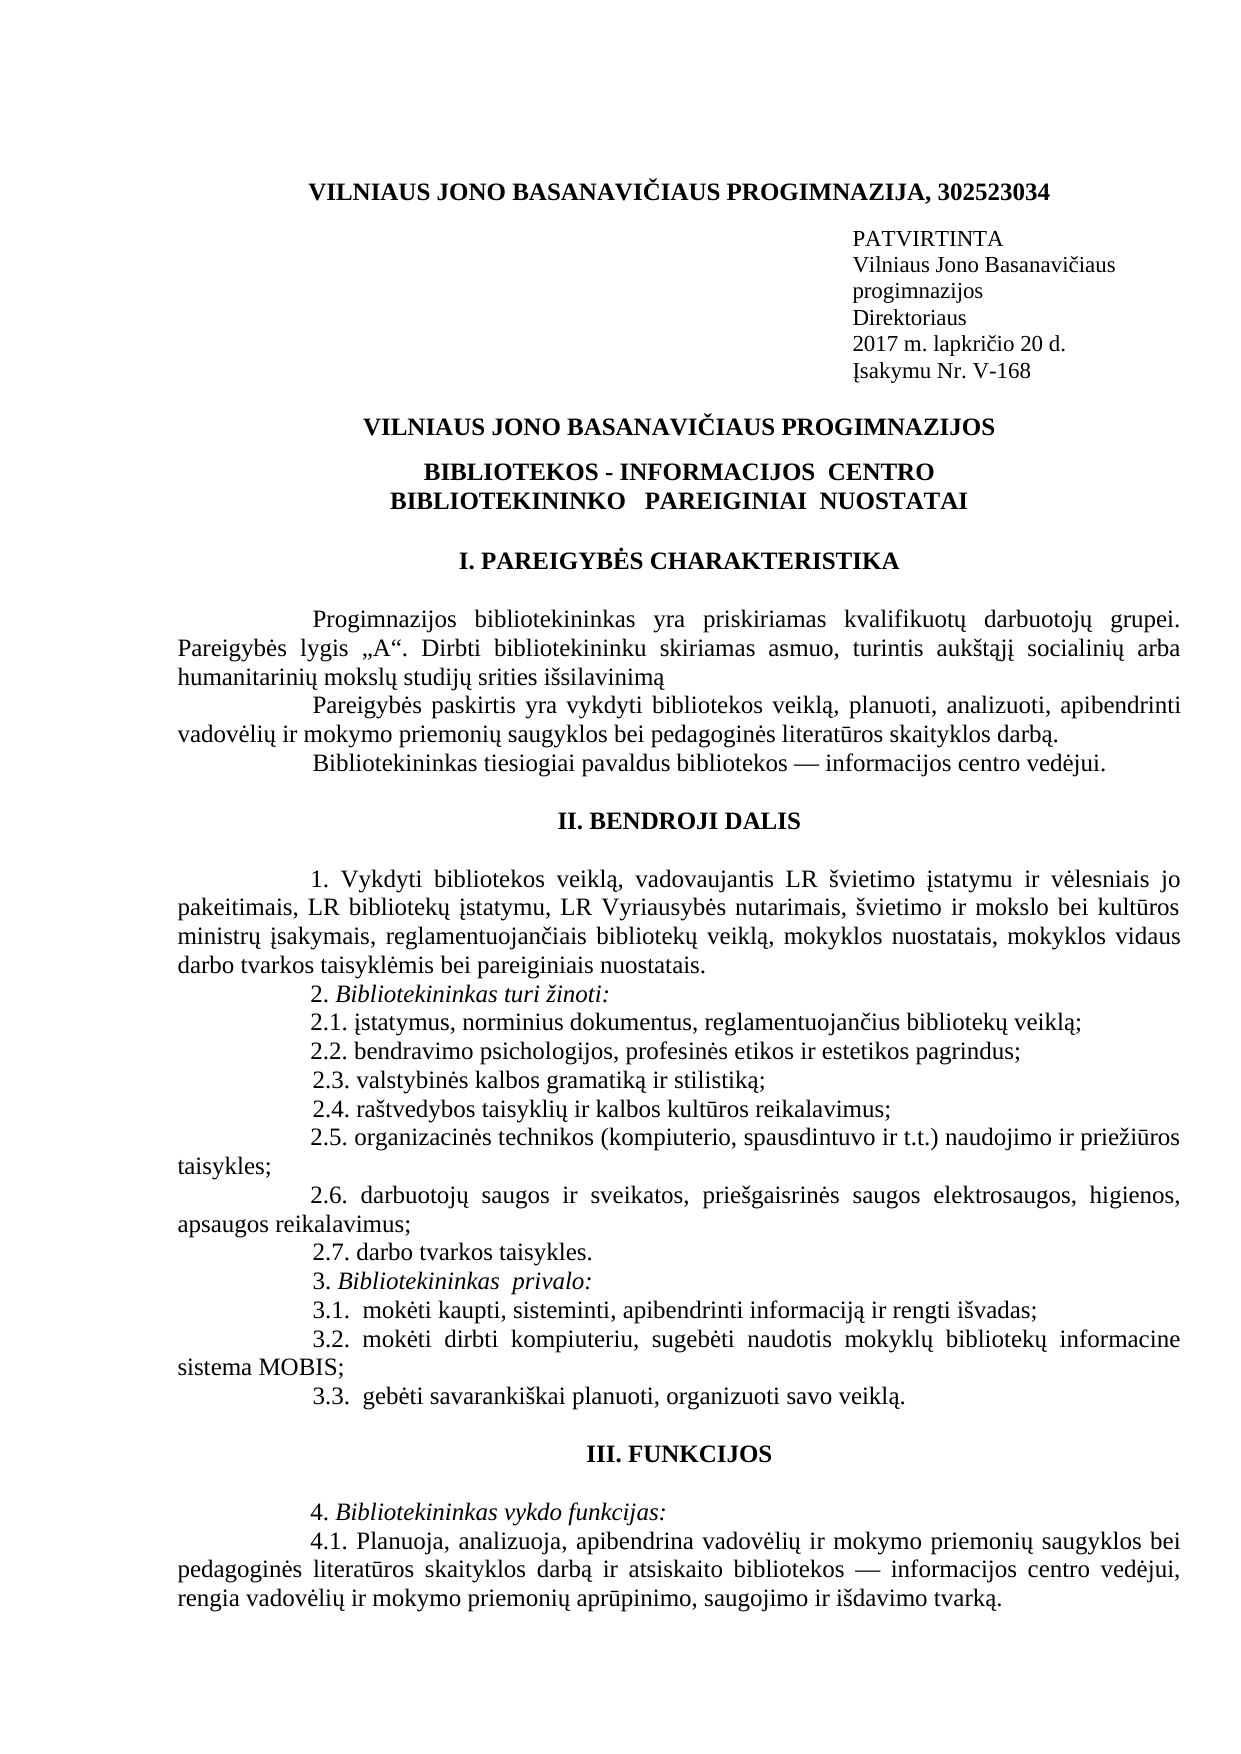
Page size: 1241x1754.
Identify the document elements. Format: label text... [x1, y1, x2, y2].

text VILNIAUS JONO BASANAVIČIAUS PROGIMNAZIJOS [177, 412, 1181, 441]
text BIBLIOTEKOS - INFORMACIJOS CENTRO [177, 457, 1181, 486]
text I. PAREIGYBĖS CHARAKTERISTIKA [177, 546, 1181, 575]
text progimnazijos [852, 278, 1181, 304]
text 3.1. mokėti kaupti, sisteminti, apibendrinti informaciją ir rengti išvadas; [177, 1295, 1181, 1324]
text 2017 m. lapkričio 20 d. [717, 330, 1181, 357]
text 2.7. darbo tvarkos taisykles. [177, 1237, 1181, 1266]
text 3. Bibliotekininkas privalo: [177, 1266, 1181, 1295]
text 2.1. įstatymus, norminius dokumentus, reglamentuojančius bibliotekų veiklą; [177, 1007, 1181, 1036]
text 2.4. raštvedybos taisyklių ir kalbos kultūros reikalavimus; [177, 1094, 1181, 1122]
text 1. Vykdyti bibliotekos veiklą, vadovaujantis LR švietimo įstatymu ir vėlesniais jo pakeitimais, LR bibliotekų įstatymu, LR Vyriausybės nutarimais, švietimo ir mokslo bei kultūros ministrų įsakymais, reglamentuojančiais bibliotekų veiklą, mokyklos nuostatais, mokyklos vidaus darbo tvarkos taisyklėmis bei pareiginiais nuostatais. [177, 864, 1181, 979]
text 2.5. organizacinės technikos (kompiuterio, spausdintuvo ir t.t.) naudojimo ir priežiūros taisykles; [177, 1122, 1181, 1180]
text 4.1. Planuoja, analizuoja, apibendrina vadovėlių ir mokymo priemonių saugyklos bei pedagoginės literatūros skaityklos darbą ir atsiskaito bibliotekos — informacijos centro vedėjui, rengia vadovėlių ir mokymo priemonių aprūpinimo, saugojimo ir išdavimo tvarką. [177, 1526, 1181, 1612]
text 2.3. valstybinės kalbos gramatiką ir stilistiką; [177, 1065, 1181, 1094]
text III. FUNKCIJOS [177, 1439, 1181, 1468]
text Vilniaus Jono Basanavičiaus [717, 251, 1181, 278]
text Bibliotekininkas tiesiogiai pavaldus bibliotekos — informacijos centro vedėjui. [177, 748, 1181, 777]
text 2.6. darbuotojų saugos ir sveikatos, priešgaisrinės saugos elektrosaugos, higienos, apsaugos reikalavimus; [177, 1180, 1181, 1237]
text 2.2. bendravimo psichologijos, profesinės etikos ir estetikos pagrindus; [177, 1036, 1181, 1065]
text 3.3. gebėti savarankiškai planuoti, organizuoti savo veiklą. [177, 1381, 1181, 1410]
text 4. Bibliotekininkas vykdo funkcijas: [177, 1497, 1181, 1526]
text Progimnazijos bibliotekininkas yra priskiriamas kvalifikuotų darbuotojų grupei. Pareigybės lygis „A“. Dirbti bibliotekininku skiriamas asmuo, turintis aukštąjį socialinių arba humanitarinių mokslų studijų srities išsilavinimą [177, 604, 1181, 690]
text PATVIRTINTA [717, 225, 1181, 251]
text Pareigybės paskirtis yra vykdyti bibliotekos veiklą, planuoti, analizuoti, apibendrinti vadovėlių ir mokymo priemonių saugyklos bei pedagoginės literatūros skaityklos darbą. [177, 690, 1181, 748]
text BIBLIOTEKININKO PAREIGINIAI NUOSTATAI [177, 486, 1181, 515]
text 2. Bibliotekininkas turi žinoti: [177, 979, 1181, 1007]
text II. BENDROJI DALIS [177, 806, 1181, 834]
text Direktoriaus [717, 304, 1181, 330]
text Įsakymu Nr. V-168 [717, 357, 1181, 383]
text VILNIAUS JONO BASANAVIČIAUS PROGIMNAZIJA, 302523034 [177, 177, 1181, 206]
text 3.2. mokėti dirbti kompiuteriu, sugebėti naudotis mokyklų bibliotekų informacine sistema MOBIS; [177, 1324, 1181, 1381]
